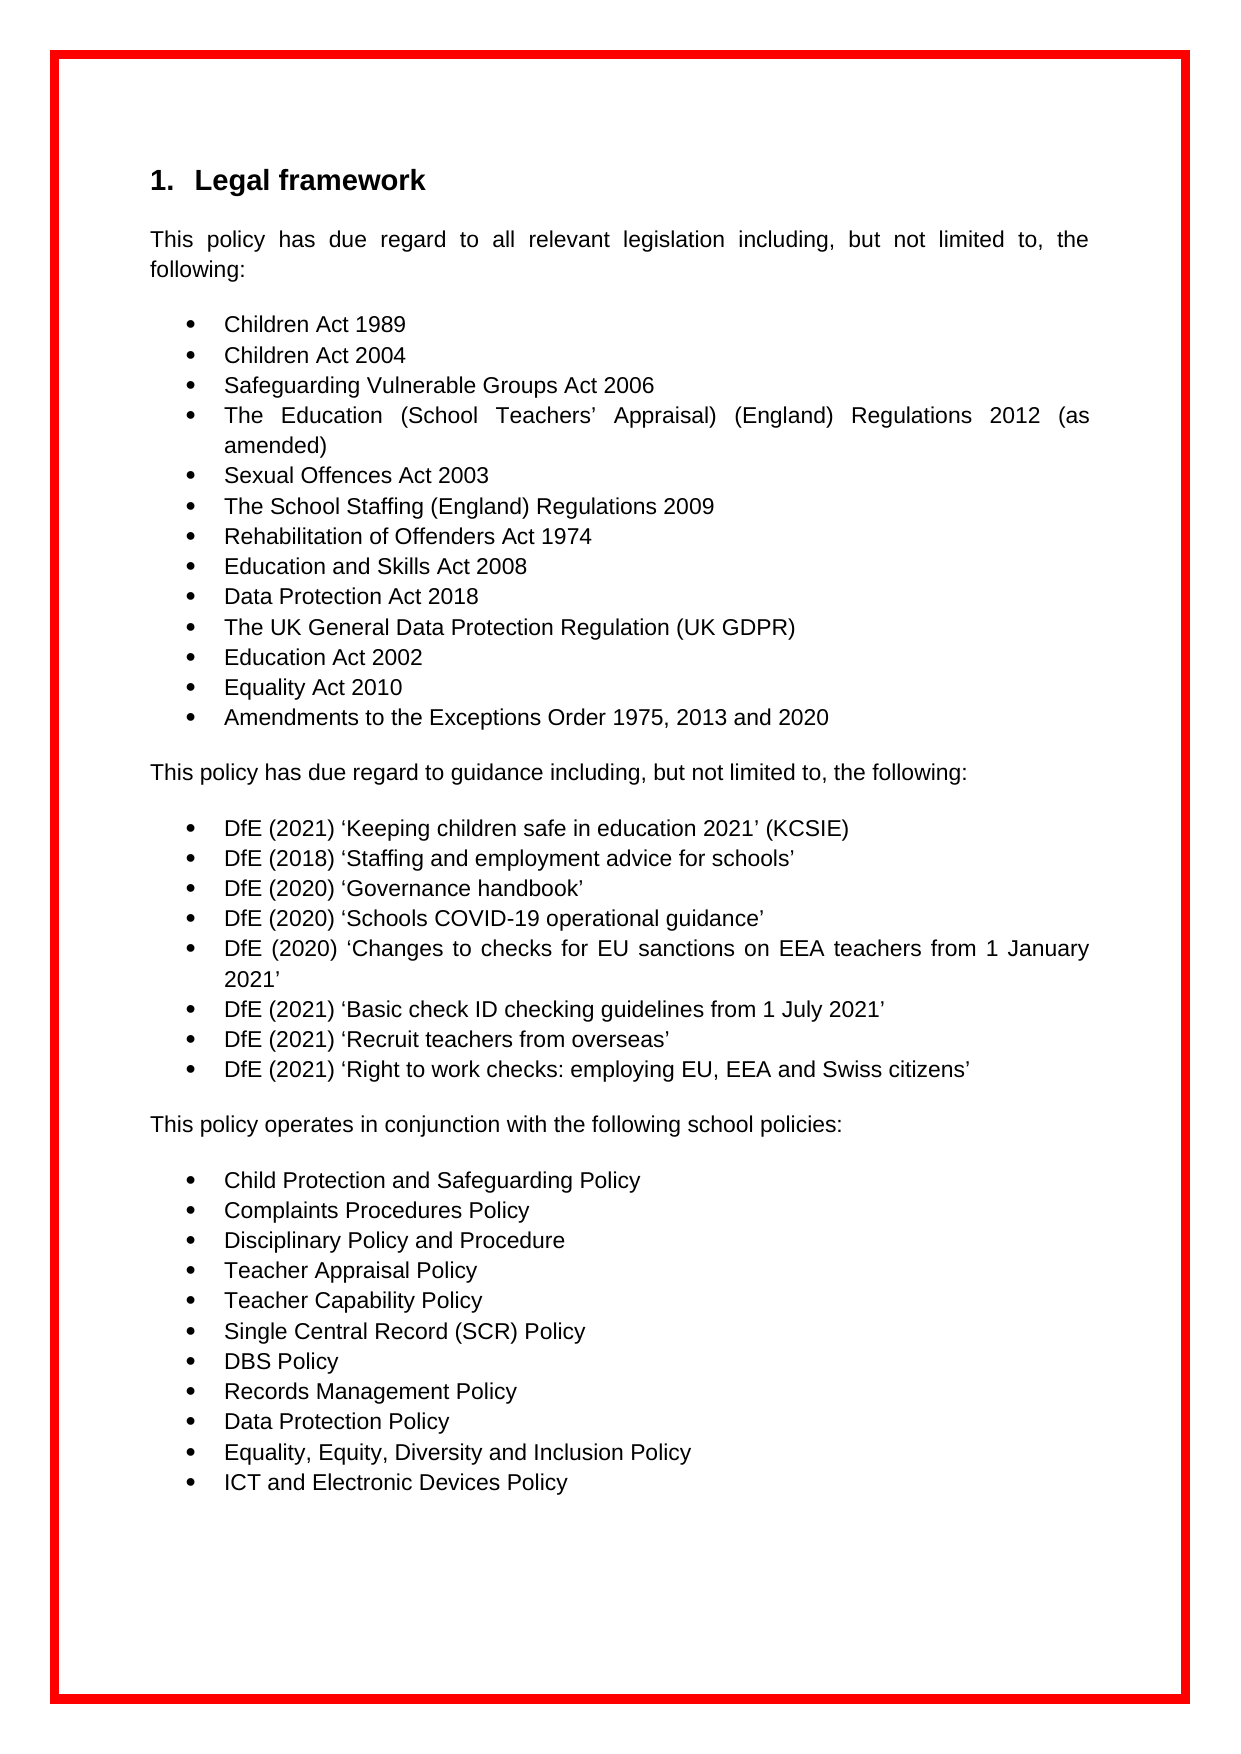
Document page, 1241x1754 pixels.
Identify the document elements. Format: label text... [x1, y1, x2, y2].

text Complaints Procedures Policy [187, 1197, 1090, 1223]
text Teacher Appraisal Policy [187, 1257, 1090, 1284]
text Equality, Equity, Diversity and Inclusion Policy [187, 1438, 1090, 1465]
text Records Management Policy [187, 1378, 1090, 1404]
text DfE (2020) ‘Changes to checks for EU sanctions on EEA teachers from 1 January 2021’ [187, 935, 1090, 992]
text The UK General Data Protection Regulation (UK GDPR) [187, 613, 1090, 640]
text Rehabilitation of Offenders Act 1974 [187, 523, 1090, 549]
text Sexual Offences Act 2003 [187, 462, 1090, 489]
text DfE (2021) ‘Recruit teachers from overseas’ [187, 1026, 1090, 1052]
text Single Central Record (SCR) Policy [187, 1318, 1090, 1344]
text Children Act 2004 [187, 342, 1090, 368]
text DfE (2020) ‘Schools COVID-19 operational guidance’ [187, 905, 1090, 932]
text The Education (School Teachers’ Appraisal) (England) Regulations 2012 (as amended) [187, 402, 1090, 459]
text This policy operates in conjunction with the following school policies: [150, 1111, 1090, 1138]
text Equality Act 2010 [187, 674, 1090, 700]
text Education Act 2002 [187, 644, 1090, 670]
text Data Protection Act 2018 [187, 583, 1090, 610]
text DfE (2020) ‘Governance handbook’ [187, 875, 1090, 901]
text Safeguarding Vulnerable Groups Act 2006 [187, 372, 1090, 398]
text This policy has due regard to all relevant legislation including, but not limited to, the following: [150, 226, 1090, 283]
text Data Protection Policy [187, 1408, 1090, 1435]
text DBS Policy [187, 1348, 1090, 1374]
text Amendments to the Exceptions Order 1975, 2013 and 2020 [187, 704, 1090, 731]
text This policy has due regard to guidance including, but not limited to, the following: [150, 759, 1090, 786]
text Disciplinary Policy and Procedure [187, 1227, 1090, 1253]
text Child Protection and Safeguarding Policy [187, 1167, 1090, 1193]
text DfE (2021) ‘Keeping children safe in education 2021’ (KCSIE) [187, 814, 1090, 841]
text Children Act 1989 [187, 311, 1090, 338]
subtitle Legal framework [150, 162, 1090, 196]
text DfE (2018) ‘Staffing and employment advice for schools’ [187, 845, 1090, 871]
text DfE (2021) ‘Right to work checks: employing EU, EEA and Swiss citizens’ [187, 1056, 1090, 1083]
text DfE (2021) ‘Basic check ID checking guidelines from 1 July 2021’ [187, 996, 1090, 1022]
text Teacher Capability Policy [187, 1287, 1090, 1314]
text The School Staffing (England) Regulations 2009 [187, 493, 1090, 519]
text Education and Skills Act 2008 [187, 553, 1090, 579]
text ICT and Electronic Devices Policy [187, 1469, 1090, 1495]
